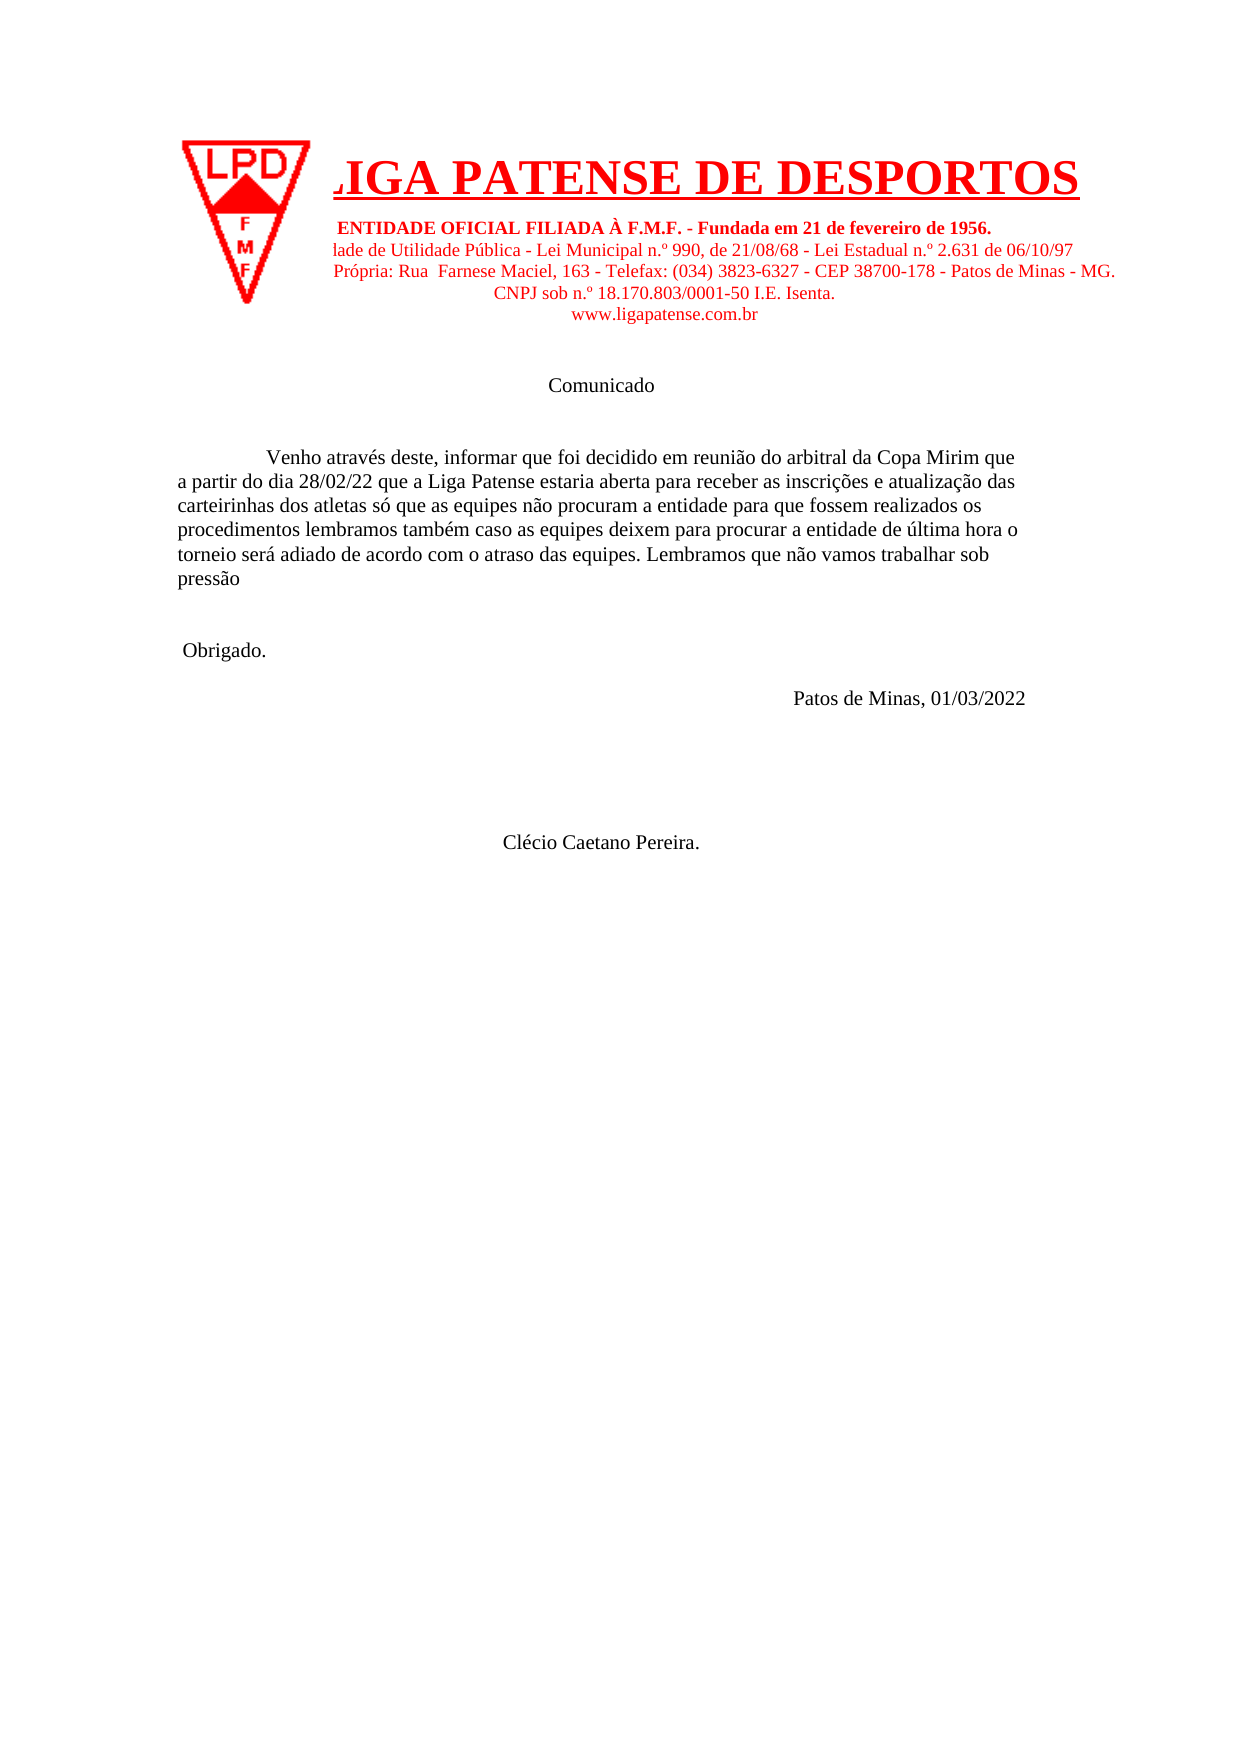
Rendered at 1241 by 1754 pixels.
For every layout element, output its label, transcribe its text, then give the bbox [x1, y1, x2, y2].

text Obrigado. [177, 638, 1026, 662]
text Sede Própria: Rua Farnese Maciel, 163 - Telefax: (034) 3823-6327 - CEP 38700-178 - Patos de Minas - MG. [334, 260, 1122, 282]
text www.ligapatense.com.br [207, 303, 1122, 325]
text CNPJ sob n.º 18.170.803/0001-50 I.E. Isenta. [334, 282, 1122, 303]
text Patos de Minas, 01/03/2022 [177, 686, 1026, 710]
text ENTIDADE OFICIAL FILIADA À F.M.F. - Fundada em 21 de fevereiro de 1956. [334, 217, 1122, 239]
picture [164, 129, 334, 314]
text LIGA PATENSE DE DESPORTOS [334, 148, 1122, 205]
text Venho através deste, informar que foi decidido em reunião do arbitral da Copa Mirim que a partir do dia 28/02/22 que a Liga Patense estaria aberta para receber as inscrições e atualização das carteirinhas dos atletas só que as equipes não procuram a entidade para que fossem realizados os procedimentos lembramos também caso as equipes deixem para procurar a entidade de última hora o torneio será adiado de acordo com o atraso das equipes. Lembramos que não vamos trabalhar sob pressão [177, 445, 1026, 589]
text Clécio Caetano Pereira. [177, 830, 1026, 854]
text Comunicado [177, 373, 1026, 397]
text Entidade de Utilidade Pública - Lei Municipal n.º 990, de 21/08/68 - Lei Estadual n.º 2.631 de 06/10/97 [334, 239, 1122, 260]
